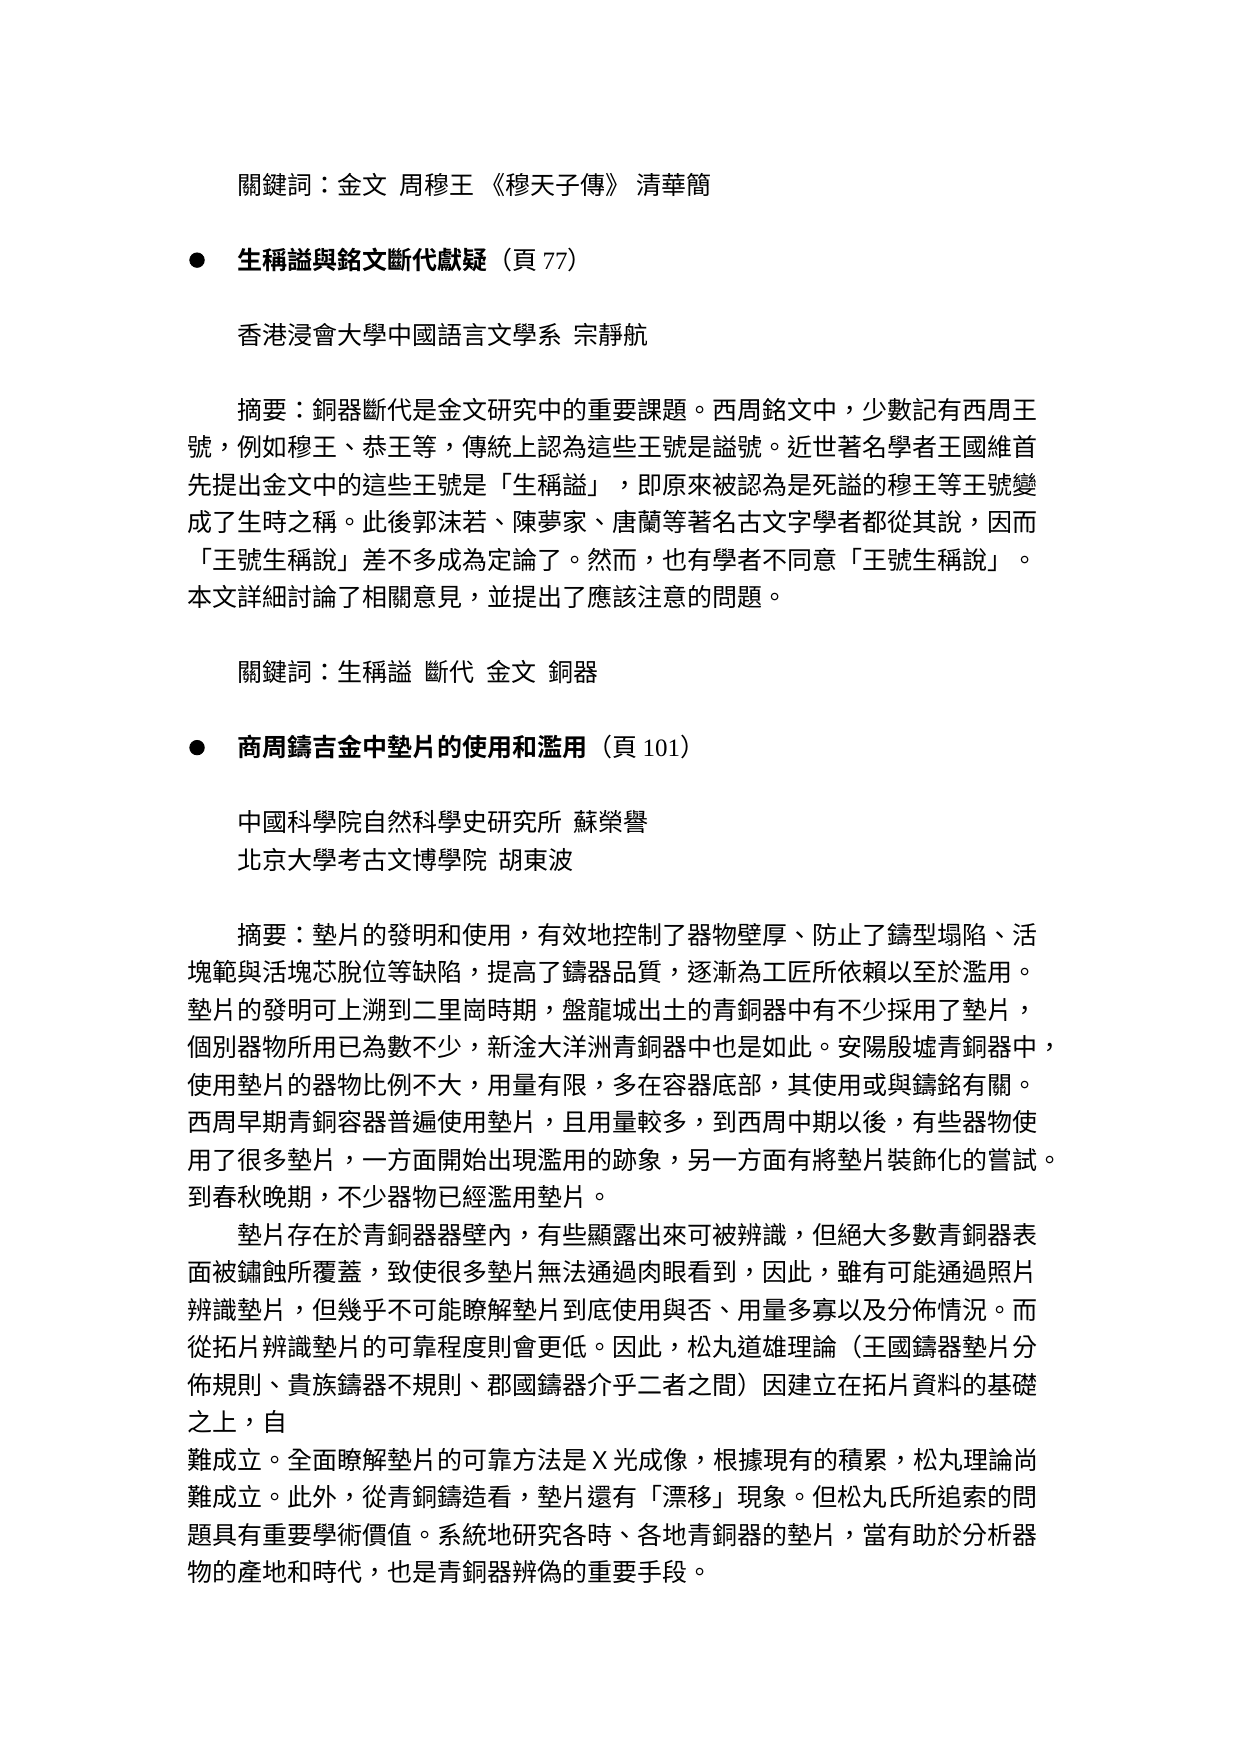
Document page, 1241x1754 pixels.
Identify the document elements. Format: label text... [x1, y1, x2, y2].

list 生稱謚與銘文斷代獻疑（頁77） [187, 239, 1053, 277]
text 摘要：墊片的發明和使用，有效地控制了器物壁厚、防止了鑄型塌陷、活塊範與活塊芯脫位等缺陷，提高了鑄器品質，逐漸為工匠所依賴以至於濫用。墊片的發明可上溯到二里崗時期，盤龍城出土的青銅器中有不少採用了墊片，個別器物所用已為數不少，新淦大洋洲青銅器中也是如此。安陽殷墟青銅器中，使用墊片的器物比例不大，用量有限，多在容器底部，其使用或與鑄銘有關。西周早期青銅容器普遍使用墊片，且用量較多，到西周中期以後，有些器物使用了很多墊片，一方面開始出現濫用的跡象，另一方面有將墊片裝飾化的嘗試。到春秋晚期，不少器物已經濫用墊片。 [187, 914, 1053, 1214]
text 摘要：銅器斷代是金文研究中的重要課題。西周銘文中，少數記有西周王號，例如穆王、恭王等，傳統上認為這些王號是謚號。近世著名學者王國維首先提出金文中的這些王號是「生稱謚」，即原來被認為是死謚的穆王等王號變成了生時之稱。此後郭沫若、陳夢家、唐蘭等著名古文字學者都從其說，因而「王號生稱說」差不多成為定論了。然而，也有學者不同意「王號生稱說」。本文詳細討論了相關意見，並提出了應該注意的問題。 [187, 389, 1053, 614]
list 中國科學院自然科學史研究所 蘇榮譽 [237, 802, 1053, 839]
list 商周鑄吉金中墊片的使用和濫用（頁101） [187, 727, 1053, 764]
list 香港浸會大學中國語言文學系 宗靜航 [237, 314, 1053, 352]
text 墊片存在於青銅器器壁內，有些顯露出來可被辨識，但絕大多數青銅器表面被鏽蝕所覆蓋，致使很多墊片無法通過肉眼看到，因此，雖有可能通過照片辨識墊片，但幾乎不可能瞭解墊片到底使用與否、用量多寡以及分佈情況。而從拓片辨識墊片的可靠程度則會更低。因此，松丸道雄理論（王國鑄器墊片分佈規則、貴族鑄器不規則、郡國鑄器介乎二者之間）因建立在拓片資料的基礎之上，自 [187, 1214, 1053, 1439]
list 關鍵詞：金文 周穆王 《穆天子傳》 清華簡 [237, 164, 1053, 202]
text 難成立。全面瞭解墊片的可靠方法是X 光成像，根據現有的積累，松丸理論尚難成立。此外，從青銅鑄造看，墊片還有「漂移」現象。但松丸氏所追索的問題具有重要學術價值。系統地研究各時、各地青銅器的墊片，當有助於分析器物的產地和時代，也是青銅器辨偽的重要手段。 [187, 1439, 1053, 1589]
list 北京大學考古文博學院 胡東波 [237, 839, 1053, 877]
list 關鍵詞：生稱謚 斷代 金文 銅器 [237, 652, 1053, 689]
